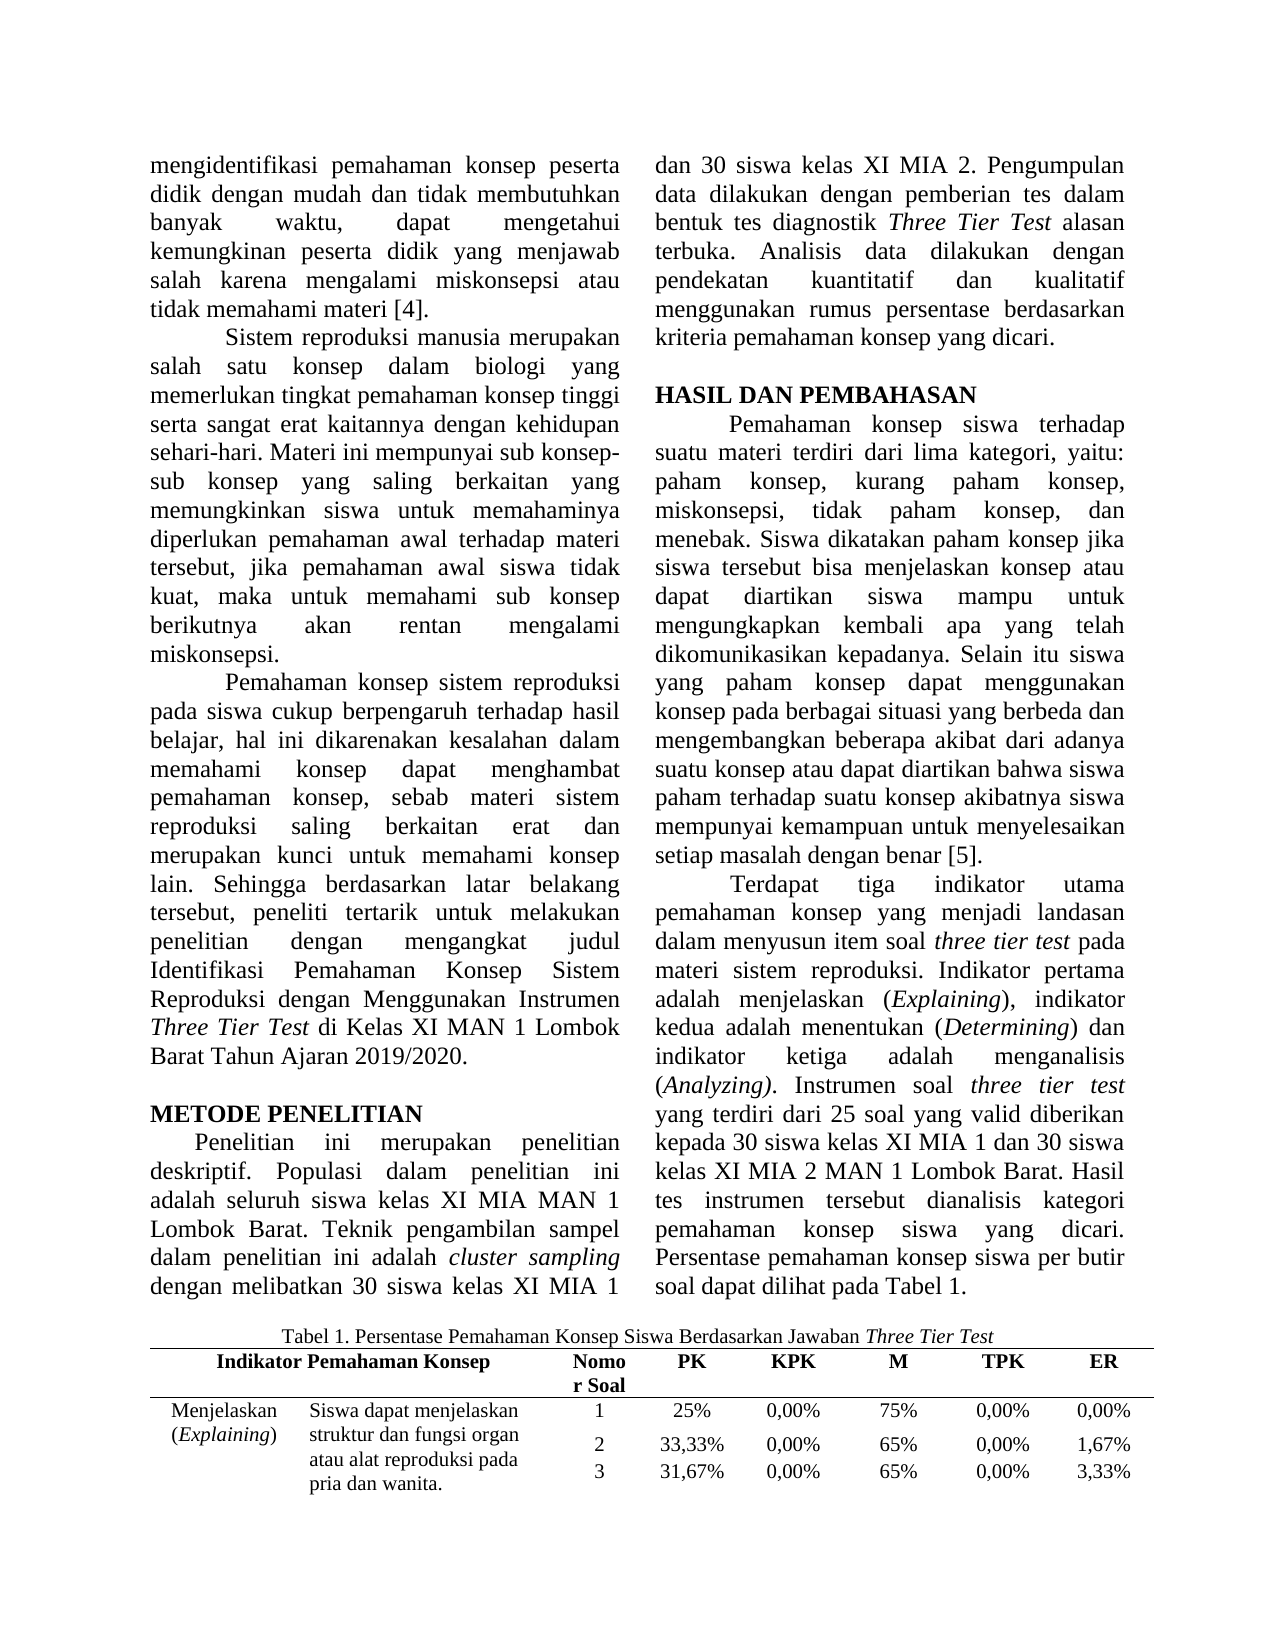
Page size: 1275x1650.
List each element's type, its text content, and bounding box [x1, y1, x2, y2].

table_cell 31,67% [642, 1460, 742, 1494]
table_cell 65% [844, 1460, 953, 1494]
table_cell Menjelaskan (Explaining) [150, 1398, 298, 1494]
table_cell 0,00% [953, 1398, 1053, 1432]
table_cell 3,33% [1053, 1460, 1154, 1494]
list Penelitian ini merupakan penelitian deskriptif. Populasi dalam penelitian ini adalah seluruh siswa kelas XI MIA MAN 1 Lombok Barat. Teknik pengambilan sampel dalam penelitian ini adalah cluster sampling dengan melibatkan 30 siswa kelas XI MIA 1 dan 30 siswa kelas XI MIA 2. Pengumpulan data dilakukan dengan pemberian tes dalam bentuk tes diagnostik Three Tier Test alasan terbuka. Analisis data dilakukan dengan pendekatan kuantitatif dan kualitatif menggunakan rumus persentase berdasarkan kriteria pemahaman konsep yang dicari. [655, 150, 1125, 351]
table_cell 3 [557, 1460, 642, 1494]
table_header PK [642, 1349, 742, 1397]
table_cell 25% [642, 1398, 742, 1432]
list Penelitian ini merupakan penelitian deskriptif. Populasi dalam penelitian ini adalah seluruh siswa kelas XI MIA MAN 1 Lombok Barat. Teknik pengambilan sampel dalam penelitian ini adalah cluster sampling dengan melibatkan 30 siswa kelas XI MIA 1 dan 30 siswa kelas XI MIA 2. Pengumpulan data dilakukan dengan pemberian tes dalam bentuk tes diagnostik Three Tier Test alasan terbuka. Analisis data dilakukan dengan pendekatan kuantitatif dan kualitatif menggunakan rumus persentase berdasarkan kriteria pemahaman konsep yang dicari. [150, 1127, 620, 1300]
text Terdapat tiga indikator utama pemahaman konsep yang menjadi landasan dalam menyusun item soal three tier test pada materi sistem reproduksi. Indikator pertama adalah menjelaskan (Explaining), indikator kedua adalah menentukan (Determining) dan indikator ketiga adalah menganalisis (Analyzing). Instrumen soal three tier test yang terdiri dari 25 soal yang valid diberikan kepada 30 siswa kelas XI MIA 1 dan 30 siswa kelas XI MIA 2 MAN 1 Lombok Barat. Hasil tes instrumen tersebut dianalisis kategori pemahaman konsep siswa yang dicari. Persentase pemahaman konsep siswa per butir soal dapat dilihat pada Tabel 1. [655, 869, 1125, 1300]
text Tabel 1. Persentase Pemahaman Konsep Siswa Berdasarkan Jawaban Three Tier Test [150, 1324, 1125, 1348]
table_cell 0,00% [1053, 1398, 1154, 1432]
table_cell 2 [557, 1432, 642, 1459]
table_header Nomor Soal [557, 1349, 642, 1397]
list Sistem reproduksi manusia merupakan salah satu konsep dalam biologi yang memerlukan tingkat pemahaman konsep tinggi serta sangat erat kaitannya dengan kehidupan sehari-hari. Materi ini mempunyai sub konsep-sub konsep yang saling berkaitan yang memungkinkan siswa untuk memahaminya diperlukan pemahaman awal terhadap materi tersebut, jika pemahaman awal siswa tidak kuat, maka untuk memahami sub konsep berikutnya akan rentan mengalami miskonsepsi. [150, 322, 620, 667]
table_cell 0,00% [742, 1460, 844, 1494]
text METODE PENELITIAN [150, 1099, 620, 1127]
table_cell Siswa dapat menjelaskan struktur dan fungsi organ atau alat reproduksi pada pria dan wanita. [298, 1398, 557, 1494]
table_header TPK [953, 1349, 1053, 1397]
table_cell 0,00% [742, 1398, 844, 1432]
table_cell 0,00% [953, 1432, 1053, 1459]
table_cell 65% [844, 1432, 953, 1459]
table_cell 0,00% [742, 1432, 844, 1459]
table_header ER [1053, 1349, 1154, 1397]
text Pemahaman konsep siswa terhadap suatu materi terdiri dari lima kategori, yaitu: paham konsep, kurang paham konsep, miskonsepsi, tidak paham konsep, dan menebak. Siswa dikatakan paham konsep jika siswa tersebut bisa menjelaskan konsep atau dapat diartikan siswa mampu untuk mengungkapkan kembali apa yang telah dikomunikasikan kepadanya. Selain itu siswa yang paham konsep dapat menggunakan konsep pada berbagai situasi yang berbeda dan mengembangkan beberapa akibat dari adanya suatu konsep atau dapat diartikan bahwa siswa paham terhadap suatu konsep akibatnya siswa mempunyai kemampuan untuk menyelesaikan setiap masalah dengan benar [5]. [655, 409, 1125, 869]
table_cell 75% [844, 1398, 953, 1432]
table_cell 33,33% [642, 1432, 742, 1459]
table_cell 1,67% [1053, 1432, 1154, 1459]
list Pemahaman konsep sistem reproduksi pada siswa cukup berpengaruh terhadap hasil belajar, hal ini dikarenakan kesalahan dalam memahami konsep dapat menghambat pemahaman konsep, sebab materi sistem reproduksi saling berkaitan erat dan merupakan kunci untuk memahami konsep lain. Sehingga berdasarkan latar belakang tersebut, peneliti tertarik untuk melakukan penelitian dengan mengangkat judul Identifikasi Pemahaman Konsep Sistem Reproduksi dengan Menggunakan Instrumen Three Tier Test di Kelas XI MAN 1 Lombok Barat Tahun Ajaran 2019/2020. [150, 667, 620, 1070]
table_header Indikator Pemahaman Konsep [150, 1349, 557, 1397]
table_header KPK [742, 1349, 844, 1397]
table_cell 1 [557, 1398, 642, 1432]
table_cell 0,00% [953, 1460, 1053, 1494]
text HASIL DAN PEMBAHASAN [655, 380, 1125, 409]
table_header M [844, 1349, 953, 1397]
